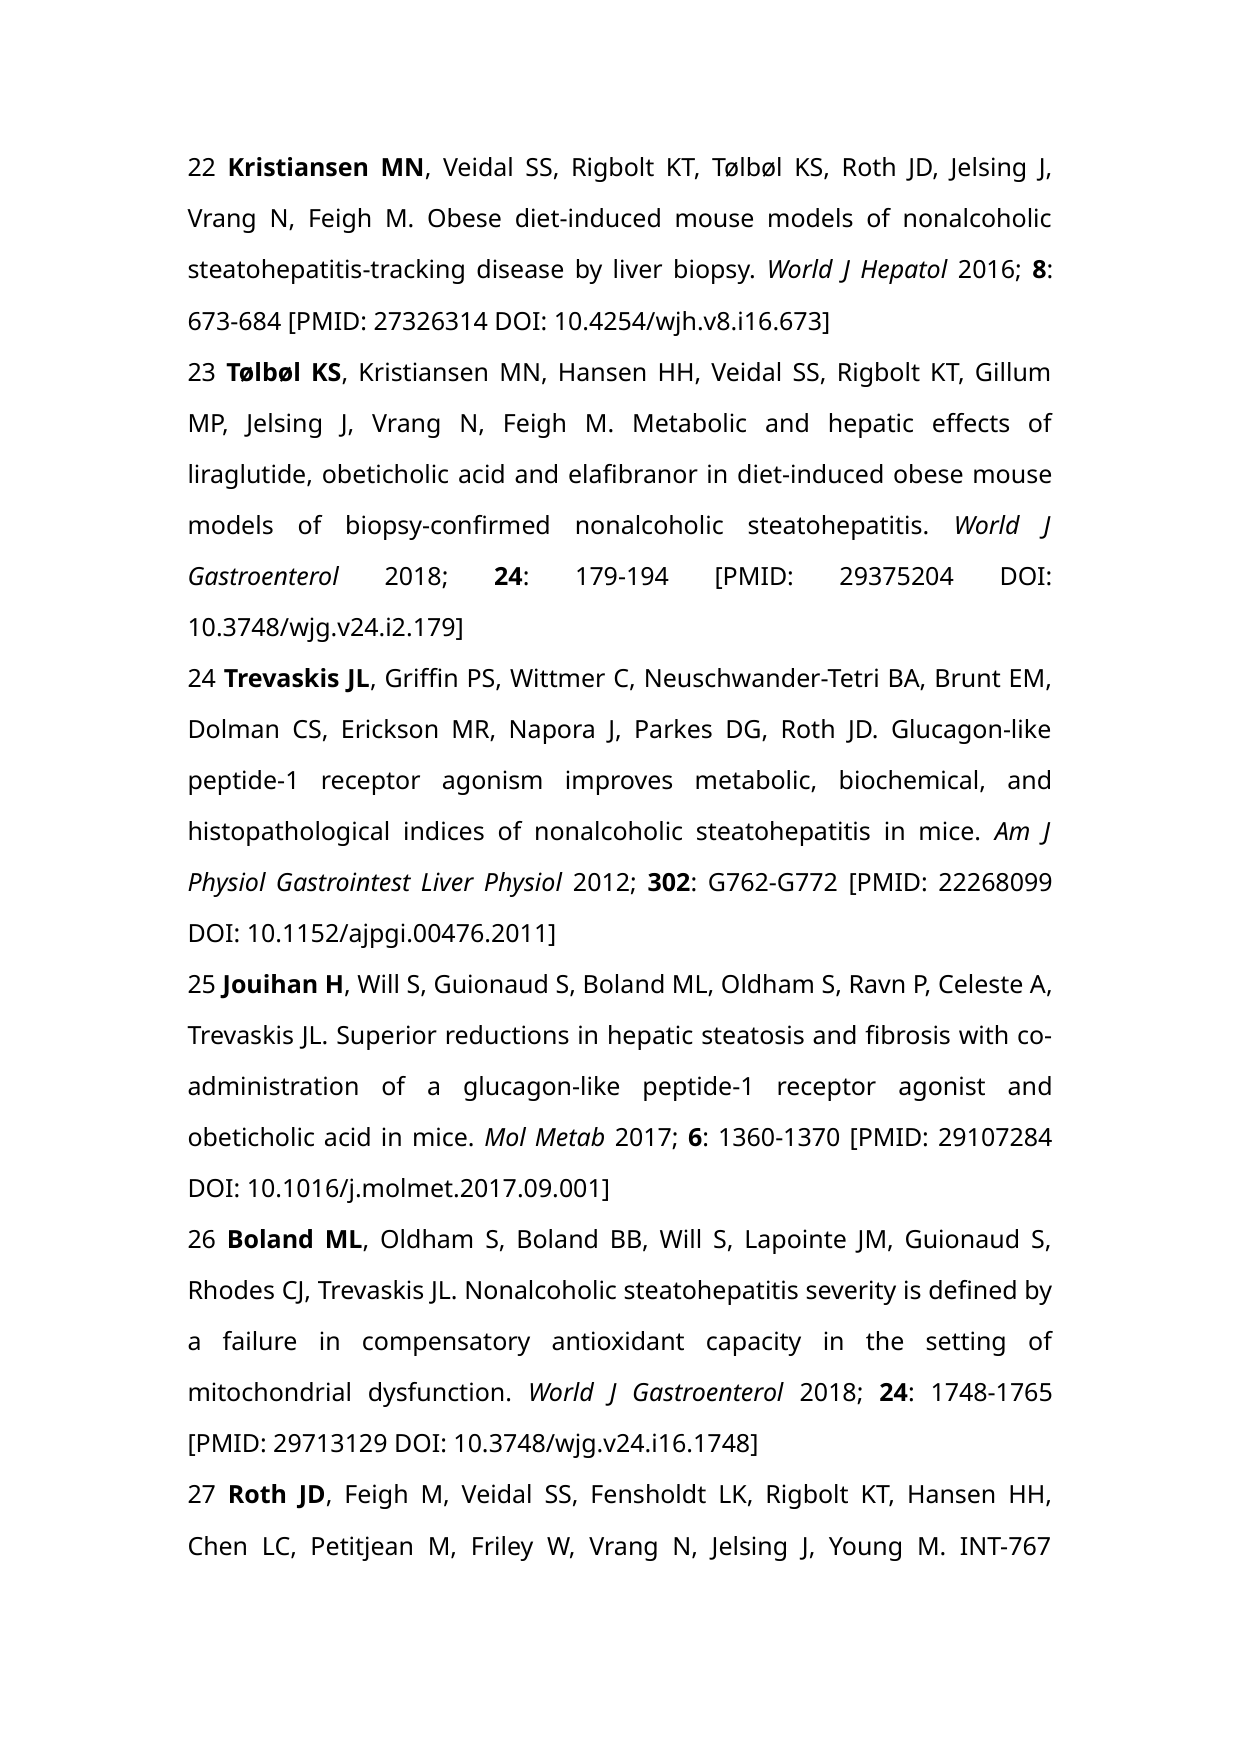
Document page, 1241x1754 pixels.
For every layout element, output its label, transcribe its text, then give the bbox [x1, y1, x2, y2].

text 25 Jouihan H, Will S, Guionaud S, Boland ML, Oldham S, Ravn P, Celeste A, Trevaskis JL. Superior reductions in hepatic steatosis and fibrosis with co-administration of a glucagon-like peptide-1 receptor agonist and obeticholic acid in mice. Mol Metab 2017; 6: 1360-1370 [PMID: 29107284 DOI: 10.1016/j.molmet.2017.09.001] [187, 967, 1053, 1205]
text 23 Tølbøl KS, Kristiansen MN, Hansen HH, Veidal SS, Rigbolt KT, Gillum MP, Jelsing J, Vrang N, Feigh M. Metabolic and hepatic effects of liraglutide, obeticholic acid and elafibranor in diet-induced obese mouse models of biopsy-confirmed nonalcoholic steatohepatitis. World J Gastroenterol 2018; 24: 179-194 [PMID: 29375204 DOI: 10.3748/wjg.v24.i2.179] [187, 354, 1053, 643]
text 26 Boland ML, Oldham S, Boland BB, Will S, Lapointe JM, Guionaud S, Rhodes CJ, Trevaskis JL. Nonalcoholic steatohepatitis severity is defined by a failure in compensatory antioxidant capacity in the setting of mitochondrial dysfunction. World J Gastroenterol 2018; 24: 1748-1765 [PMID: 29713129 DOI: 10.3748/wjg.v24.i16.1748] [187, 1222, 1053, 1460]
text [187, 1477, 1053, 1562]
text 22 Kristiansen MN, Veidal SS, Rigbolt KT, Tølbøl KS, Roth JD, Jelsing J, Vrang N, Feigh M. Obese diet-induced mouse models of nonalcoholic steatohepatitis-tracking disease by liver biopsy. World J Hepatol 2016; 8: 673-684 [PMID: 27326314 DOI: 10.4254/wjh.v8.i16.673] [187, 150, 1053, 337]
text 24 Trevaskis JL, Griffin PS, Wittmer C, Neuschwander-Tetri BA, Brunt EM, Dolman CS, Erickson MR, Napora J, Parkes DG, Roth JD. Glucagon-like peptide-1 receptor agonism improves metabolic, biochemical, and histopathological indices of nonalcoholic steatohepatitis in mice. Am J Physiol Gastrointest Liver Physiol 2012; 302: G762-G772 [PMID: 22268099 DOI: 10.1152/ajpgi.00476.2011] [187, 660, 1053, 950]
